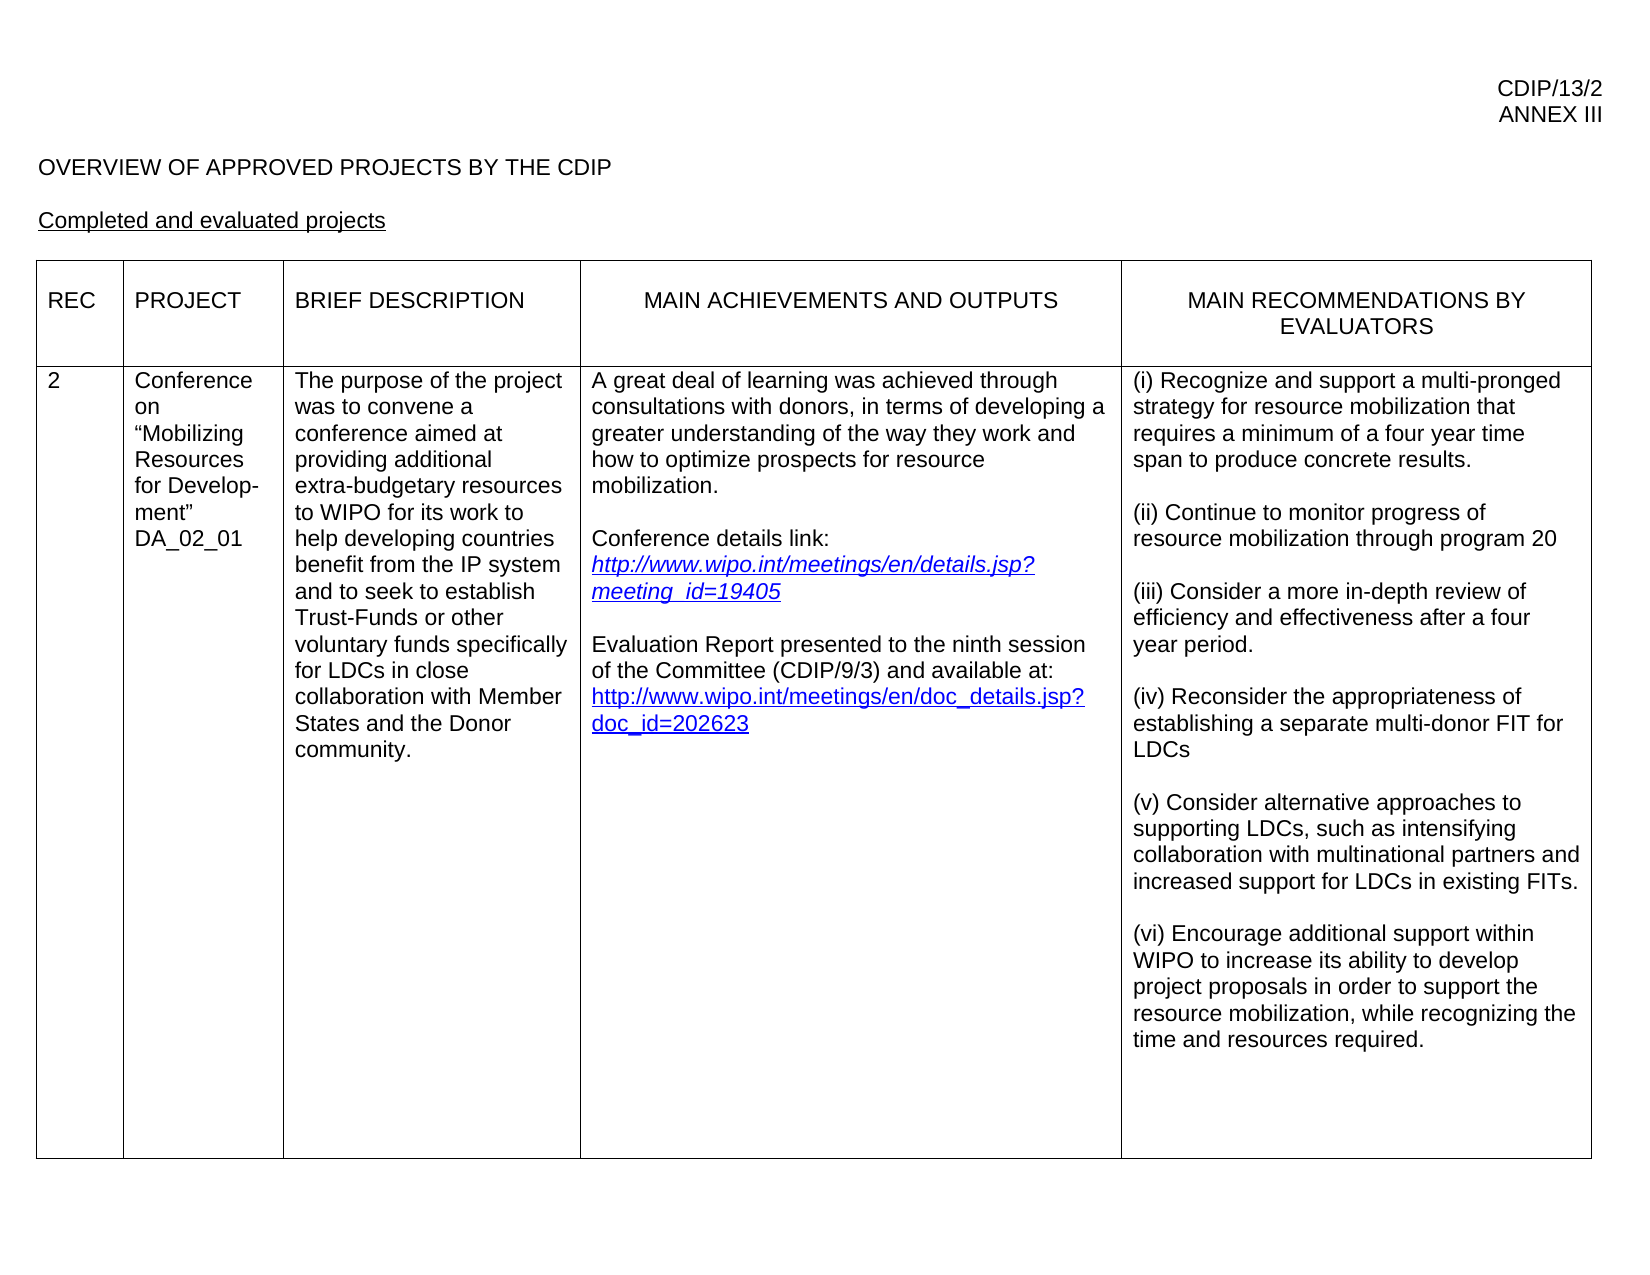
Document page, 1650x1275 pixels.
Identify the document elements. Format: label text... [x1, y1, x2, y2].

table_header MAIN ACHIEVEMENTS AND OUTPUTS [581, 261, 1121, 366]
text OVERVIEW OF APPROVED PROJECTS BY THE CDIP [38, 154, 1603, 180]
table_cell The purpose of the project was to convene a conference aimed at providing additional extra-budgetary resources to WIPO for its work to help developing countries benefit from the IP system and to seek to establish Trust-Funds or other voluntary funds specifically for LDCs in close collaboration with Member States and the Donor community. [284, 367, 580, 1158]
table_header BRIEF DESCRIPTION [284, 261, 580, 366]
table_cell 2 [37, 367, 123, 1158]
table_header PROJECT [124, 261, 283, 366]
table_cell A great deal of learning was achieved through consultations with donors, in terms of developing a greater understanding of the way they work and how to optimize prospects for resource mobilization. Conference details link: http://www.wipo.int/meetings/en/details.jsp?meeting_id=19405 Evaluation Report presented to the ninth session of the Committee (CDIP/9/3) and available at: http://www.wipo.int/meetings/en/doc_details.jsp?doc_id=202623 [581, 367, 1121, 1158]
table_cell (i) Recognize and support a multi-pronged strategy for resource mobilization that requires a minimum of a four year time span to produce concrete results. (ii) Continue to monitor progress of resource mobilization through program 20 (iii) Consider a more in-depth review of efficiency and effectiveness after a four year period. (iv) Reconsider the appropriateness of establishing a separate multi-donor FIT for LDCs (v) Consider alternative approaches to supporting LDCs, such as intensifying collaboration with multinational partners and increased support for LDCs in existing FITs. (vi) Encourage additional support within WIPO to increase its ability to develop project proposals in order to support the resource mobilization, while recognizing the time and resources required. [1122, 367, 1591, 1158]
text Completed and evaluated projects [38, 207, 1603, 233]
table_cell Conference on “Mobilizing Resources for Develop-ment” DA_02_01 [124, 367, 283, 1158]
table_header REC [37, 261, 123, 366]
table_header MAIN RECOMMENDATIONS BY EVALUATORS [1122, 261, 1591, 366]
